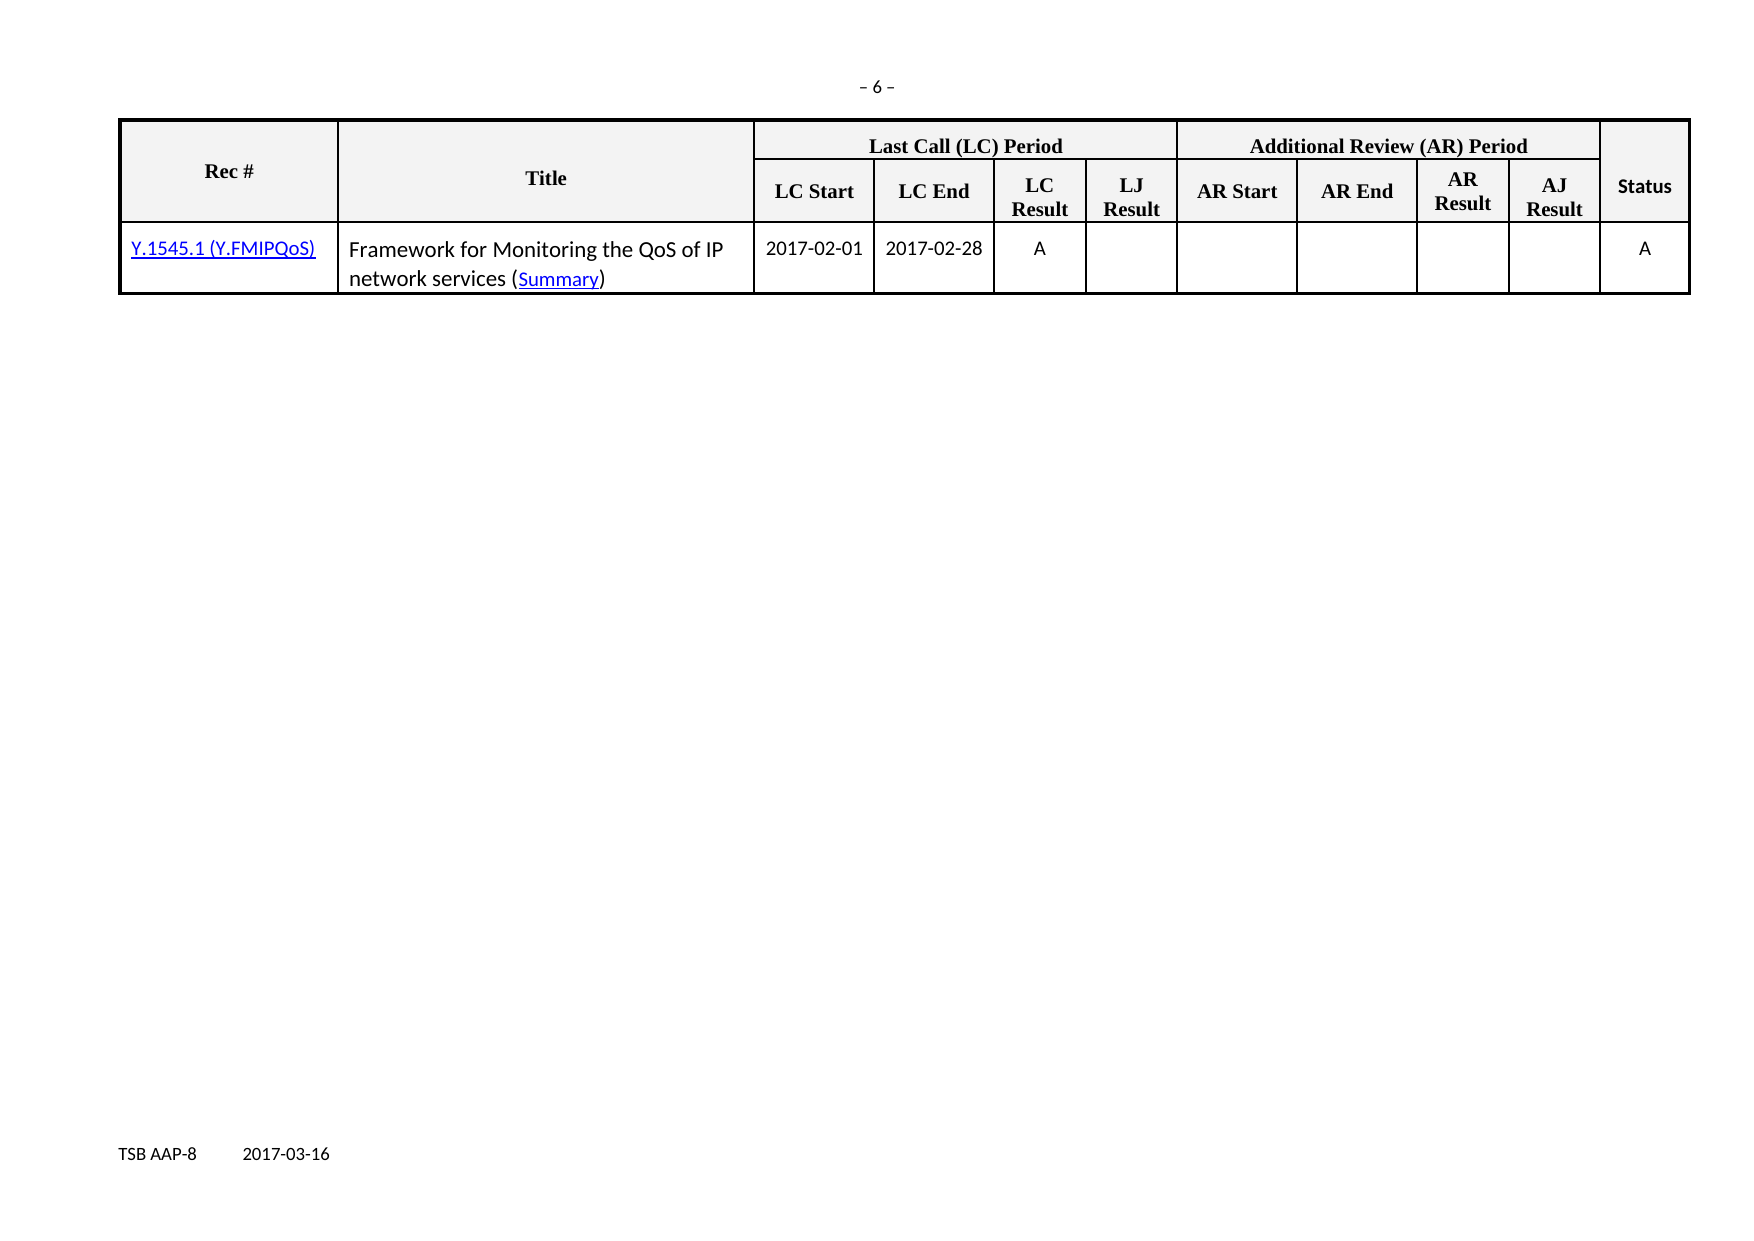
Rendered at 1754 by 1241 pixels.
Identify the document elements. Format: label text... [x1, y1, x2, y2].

table_cell LC End [875, 160, 993, 221]
table_cell AR Start [1178, 160, 1296, 221]
table_cell Framework for Monitoring the QoS of IP network services (Summary) [339, 223, 753, 292]
table_cell [1510, 223, 1599, 292]
table_header Title [339, 122, 753, 221]
table_header Status [1601, 122, 1688, 221]
table_cell [1178, 223, 1296, 292]
table_cell [1418, 223, 1508, 292]
table_cell A [995, 223, 1085, 292]
table_header Rec # [122, 122, 337, 221]
table_header Last Call (LC) Period [755, 122, 1176, 158]
table_cell 2017-02-28 [875, 223, 993, 292]
table_cell AJ Result [1510, 160, 1599, 221]
table_cell LJ Result [1087, 160, 1176, 221]
table_cell LC Start [755, 160, 873, 221]
table_cell AR Result [1418, 160, 1508, 221]
table_cell [1087, 223, 1176, 292]
table_cell AR End [1298, 160, 1416, 221]
table_cell [1298, 223, 1416, 292]
table_header Additional Review (AR) Period [1178, 122, 1599, 158]
table_cell LC Result [995, 160, 1085, 221]
table_cell 2017-02-01 [755, 223, 873, 292]
table_cell Y.1545.1 (Y.FMIPQoS) [122, 223, 337, 292]
table_cell A [1601, 223, 1688, 292]
